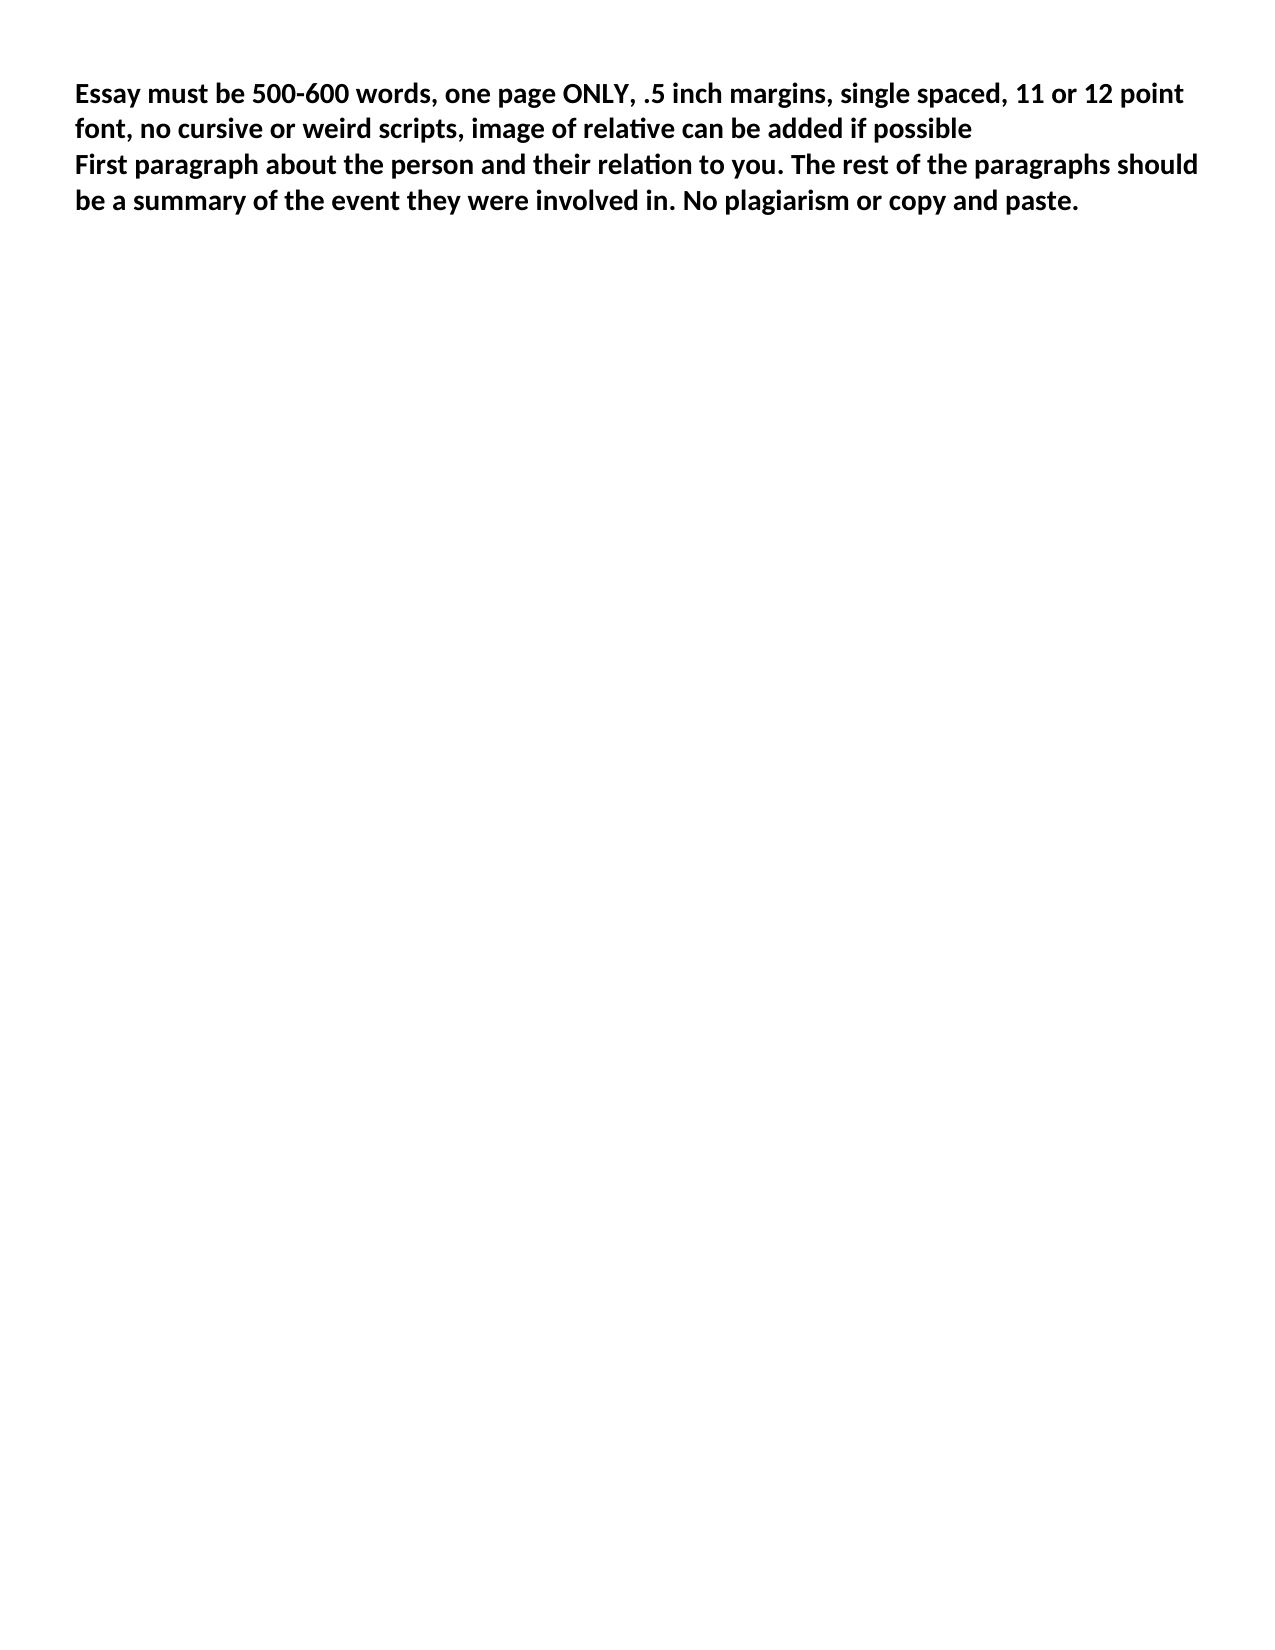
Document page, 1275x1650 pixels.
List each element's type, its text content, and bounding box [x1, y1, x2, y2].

text First paragraph about the person and their relation to you. The rest of the paragraphs should be a summary of the event they were involved in. No plagiarism or copy and paste. [75, 146, 1200, 217]
text Essay must be 500-600 words, one page ONLY, .5 inch margins, single spaced, 11 or 12 point font, no cursive or weird scripts, image of relative can be added if possible [75, 75, 1200, 146]
